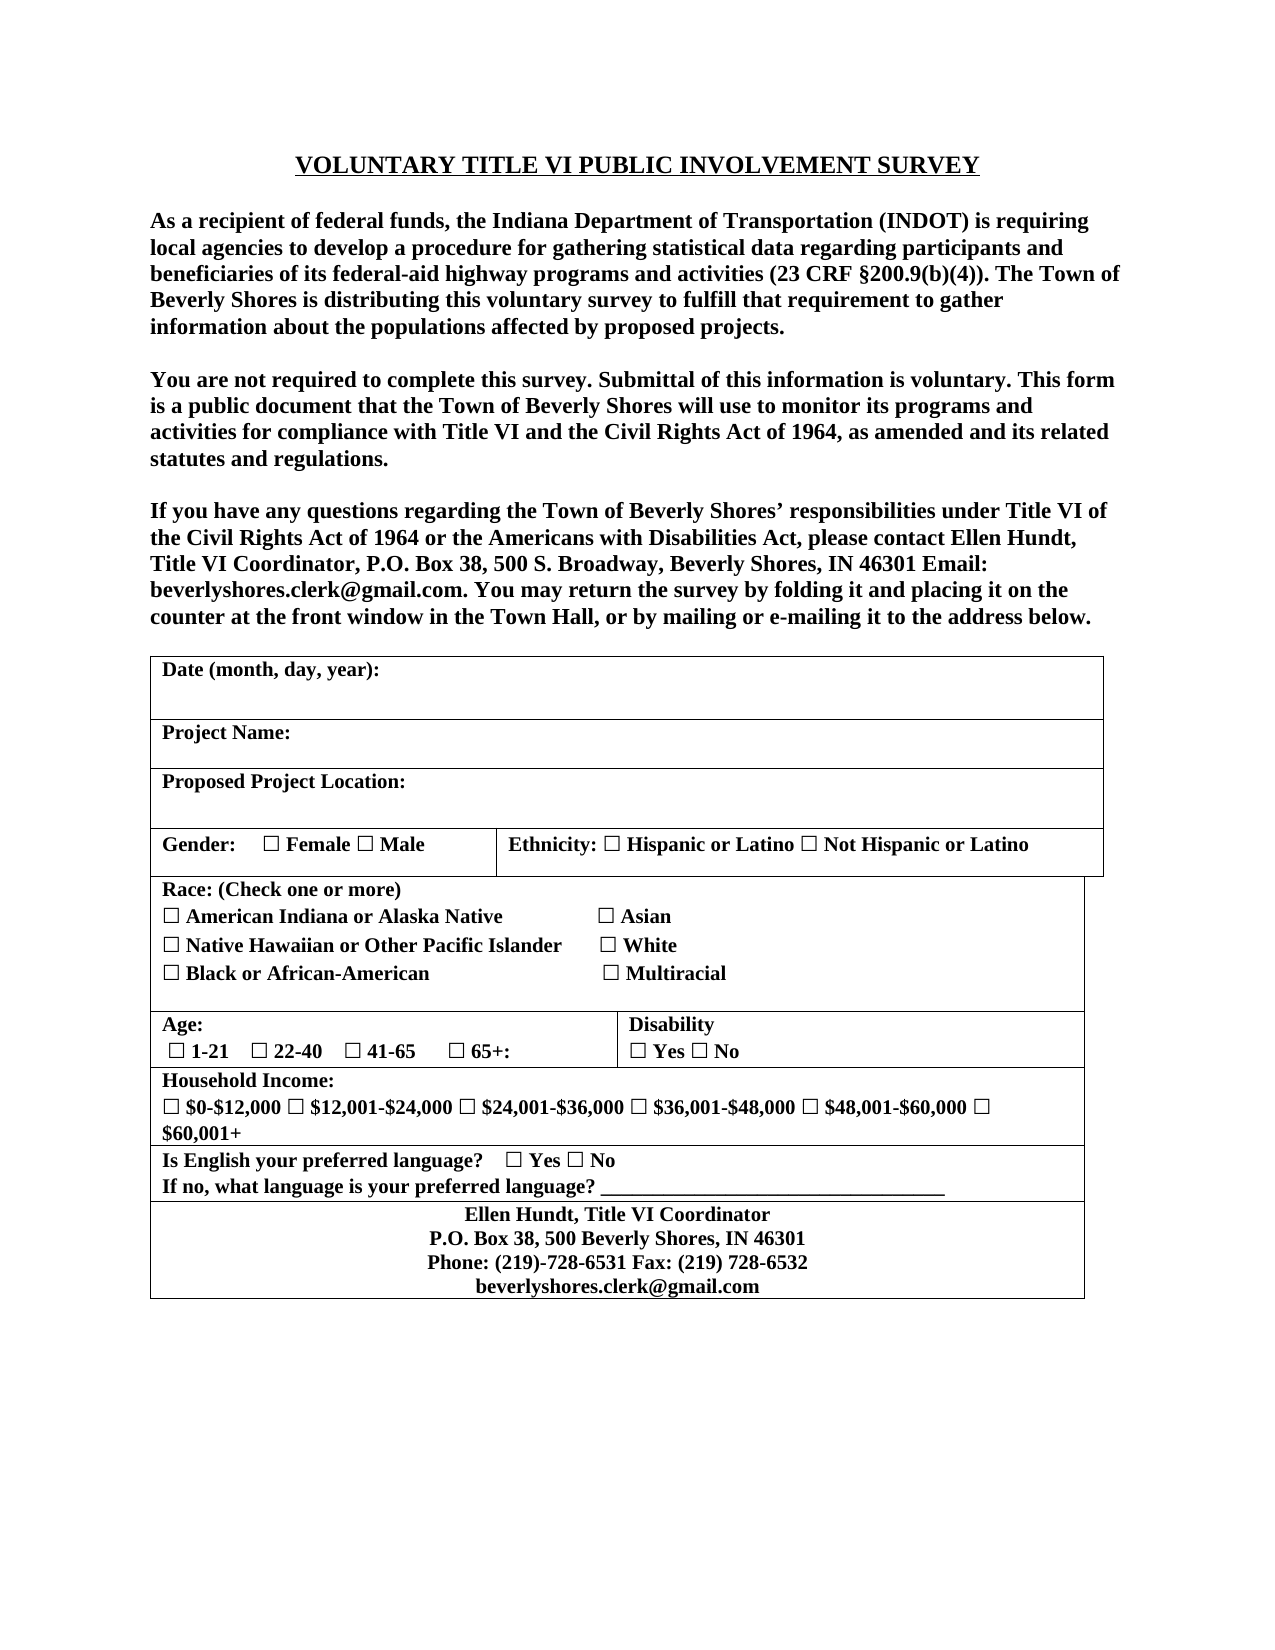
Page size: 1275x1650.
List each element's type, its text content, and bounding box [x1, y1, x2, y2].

table_cell Disability ☐ Yes ☐ No [618, 1012, 1084, 1067]
text VOLUNTARY TITLE VI PUBLIC INVOLVEMENT SURVEY [150, 150, 1125, 179]
table_header Date (month, day, year): [151, 657, 1103, 719]
table_cell Is English your preferred language? ☐ Yes ☐ No If no, what language is your preferred language? _________________________________ [151, 1146, 1084, 1201]
text You are not required to complete this survey. Submittal of this information is voluntary. This form is a public document that the Town of Beverly Shores will use to monitor its programs and activities for compliance with Title VI and the Civil Rights Act of 1964, as amended and its related statutes and regulations. [150, 366, 1125, 471]
table_cell Proposed Project Location: [151, 769, 1103, 828]
table_cell Gender: ☐ Female ☐ Male [151, 829, 496, 876]
table_cell Age: ☐ 1-21 ☐ 22-40 ☐ 41-65 ☐ 65+: [151, 1012, 617, 1067]
table_cell Race: (Check one or more) ☐ American Indiana or Alaska Native ☐ Asian ☐ Native Hawaiian or Other Pacific Islander ☐ White ☐ Black or African-American ☐ Multiracial [151, 877, 1084, 1011]
table_cell Project Name: [151, 720, 1103, 768]
text If you have any questions regarding the Town of Beverly Shores’ responsibilities under Title VI of the Civil Rights Act of 1964 or the Americans with Disabilities Act, please contact Ellen Hundt, Title VI Coordinator, P.O. Box 38, 500 S. Broadway, Beverly Shores, IN 46301 Email: beverlyshores.clerk@gmail.com. You may return the survey by folding it and placing it on the counter at the front window in the Town Hall, or by mailing or e-mailing it to the address below. [150, 497, 1125, 629]
table_cell Household Income: ☐ $0-$12,000 ☐ $12,001-$24,000 ☐ $24,001-$36,000 ☐ $36,001-$48,000 ☐ $48,001-$60,000 ☐ $60,001+ [151, 1068, 1084, 1144]
table_cell Ethnicity: ☐ Hispanic or Latino ☐ Not Hispanic or Latino [497, 829, 1103, 876]
text As a recipient of federal funds, the Indiana Department of Transportation (INDOT) is requiring local agencies to develop a procedure for gathering statistical data regarding participants and beneficiaries of its federal-aid highway programs and activities (23 CRF §200.9(b)(4)). The Town of Beverly Shores is distributing this voluntary survey to fulfill that requirement to gather information about the populations affected by proposed projects. [150, 207, 1125, 339]
table_cell Ellen Hundt, Title VI Coordinator P.O. Box 38, 500 Beverly Shores, IN 46301 Phone: (219)-728-6531 Fax: (219) 728-6532 beverlyshores.clerk@gmail.com [151, 1202, 1084, 1298]
